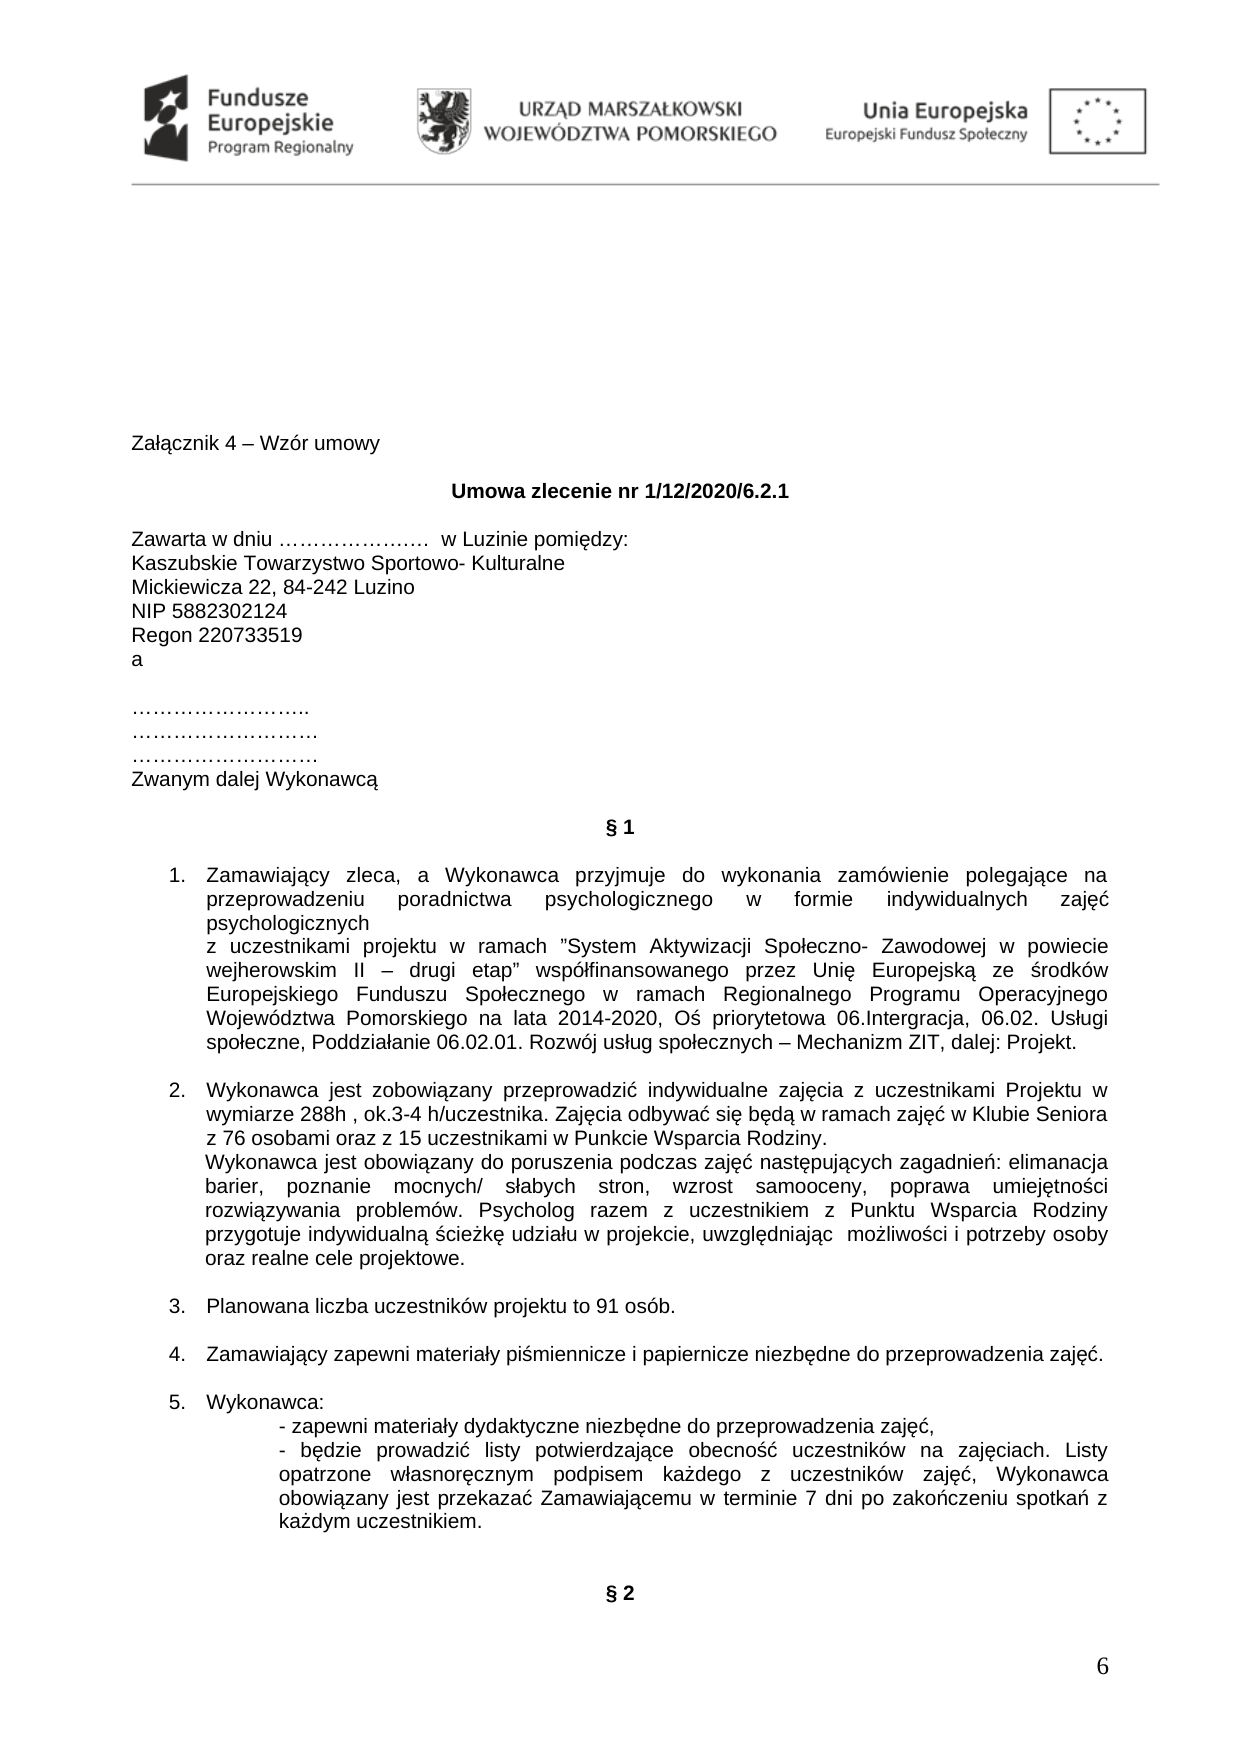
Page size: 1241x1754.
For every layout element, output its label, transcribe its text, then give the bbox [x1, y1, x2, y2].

text …………………….. [131, 695, 1109, 719]
list Wykonawca: [169, 1389, 1109, 1413]
list Planowana liczba uczestników projektu to 91 osób. [169, 1294, 1109, 1318]
text Umowa zlecenie nr 1/12/2020/6.2.1 [131, 479, 1109, 503]
list Zamawiający zapewni materiały piśmiennicze i papiernicze niezbędne do przeprowadzenia zajęć. [169, 1342, 1109, 1366]
picture [131, 73, 1163, 187]
text - zapewni materiały dydaktyczne niezbędne do przeprowadzenia zajęć, [279, 1413, 1109, 1437]
text Zwanym dalej Wykonawcą [131, 767, 1109, 791]
text Zawarta w dniu ……………….… w Luzinie pomiędzy: [131, 527, 1109, 551]
text Mickiewicza 22, 84-242 Luzino [131, 575, 1109, 599]
text ……………………… [131, 743, 1109, 767]
text ……………………… [131, 719, 1109, 743]
text Kaszubskie Towarzystwo Sportowo- Kulturalne [131, 551, 1109, 575]
text a [131, 647, 1109, 671]
text - będzie prowadzić listy potwierdzające obecność uczestników na zajęciach. Listy opatrzone własnoręcznym podpisem każdego z uczestników zajęć, Wykonawca obowiązany jest przekazać Zamawiającemu w terminie 7 dni po zakończeniu spotkań z każdym uczestnikiem. [279, 1437, 1109, 1533]
text Wykonawca jest obowiązany do poruszenia podczas zajęć następujących zagadnień: elimanacja barier, poznanie mocnych/ słabych stron, wzrost samooceny, poprawa umiejętności rozwiązywania problemów. Psycholog razem z uczestnikiem z Punktu Wsparcia Rodziny przygotuje indywidualną ścieżkę udziału w projekcie, uwzględniając możliwości i potrzeby osoby oraz realne cele projektowe. [205, 1150, 1109, 1270]
text § 1 [131, 814, 1109, 838]
text NIP 5882302124 [131, 599, 1109, 623]
text § 2 [131, 1581, 1109, 1605]
text Załącznik 4 – Wzór umowy [131, 431, 1109, 455]
list Zamawiający zleca, a Wykonawca przyjmuje do wykonania zamówienie polegające na przeprowadzeniu poradnictwa psychologicznego w formie indywidualnych zajęć psychologicznych z uczestnikami projektu w ramach ”System Aktywizacji Społeczno- Zawodowej w powiecie wejherowskim II – drugi etap” współfinansowanego przez Unię Europejską ze środków Europejskiego Funduszu Społecznego w ramach Regionalnego Programu Operacyjnego Województwa Pomorskiego na lata 2014-2020, Oś priorytetowa 06.Intergracja, 06.02. Usługi społeczne, Poddziałanie 06.02.01. Rozwój usług społecznych – Mechanizm ZIT, dalej: Projekt. [169, 862, 1109, 1054]
list Wykonawca jest zobowiązany przeprowadzić indywidualne zajęcia z uczestnikami Projektu w wymiarze 288h , ok.3-4 h/uczestnika. Zajęcia odbywać się będą w ramach zajęć w Klubie Seniora z 76 osobami oraz z 15 uczestnikami w Punkcie Wsparcia Rodziny. [169, 1078, 1109, 1150]
text Regon 220733519 [131, 623, 1109, 647]
